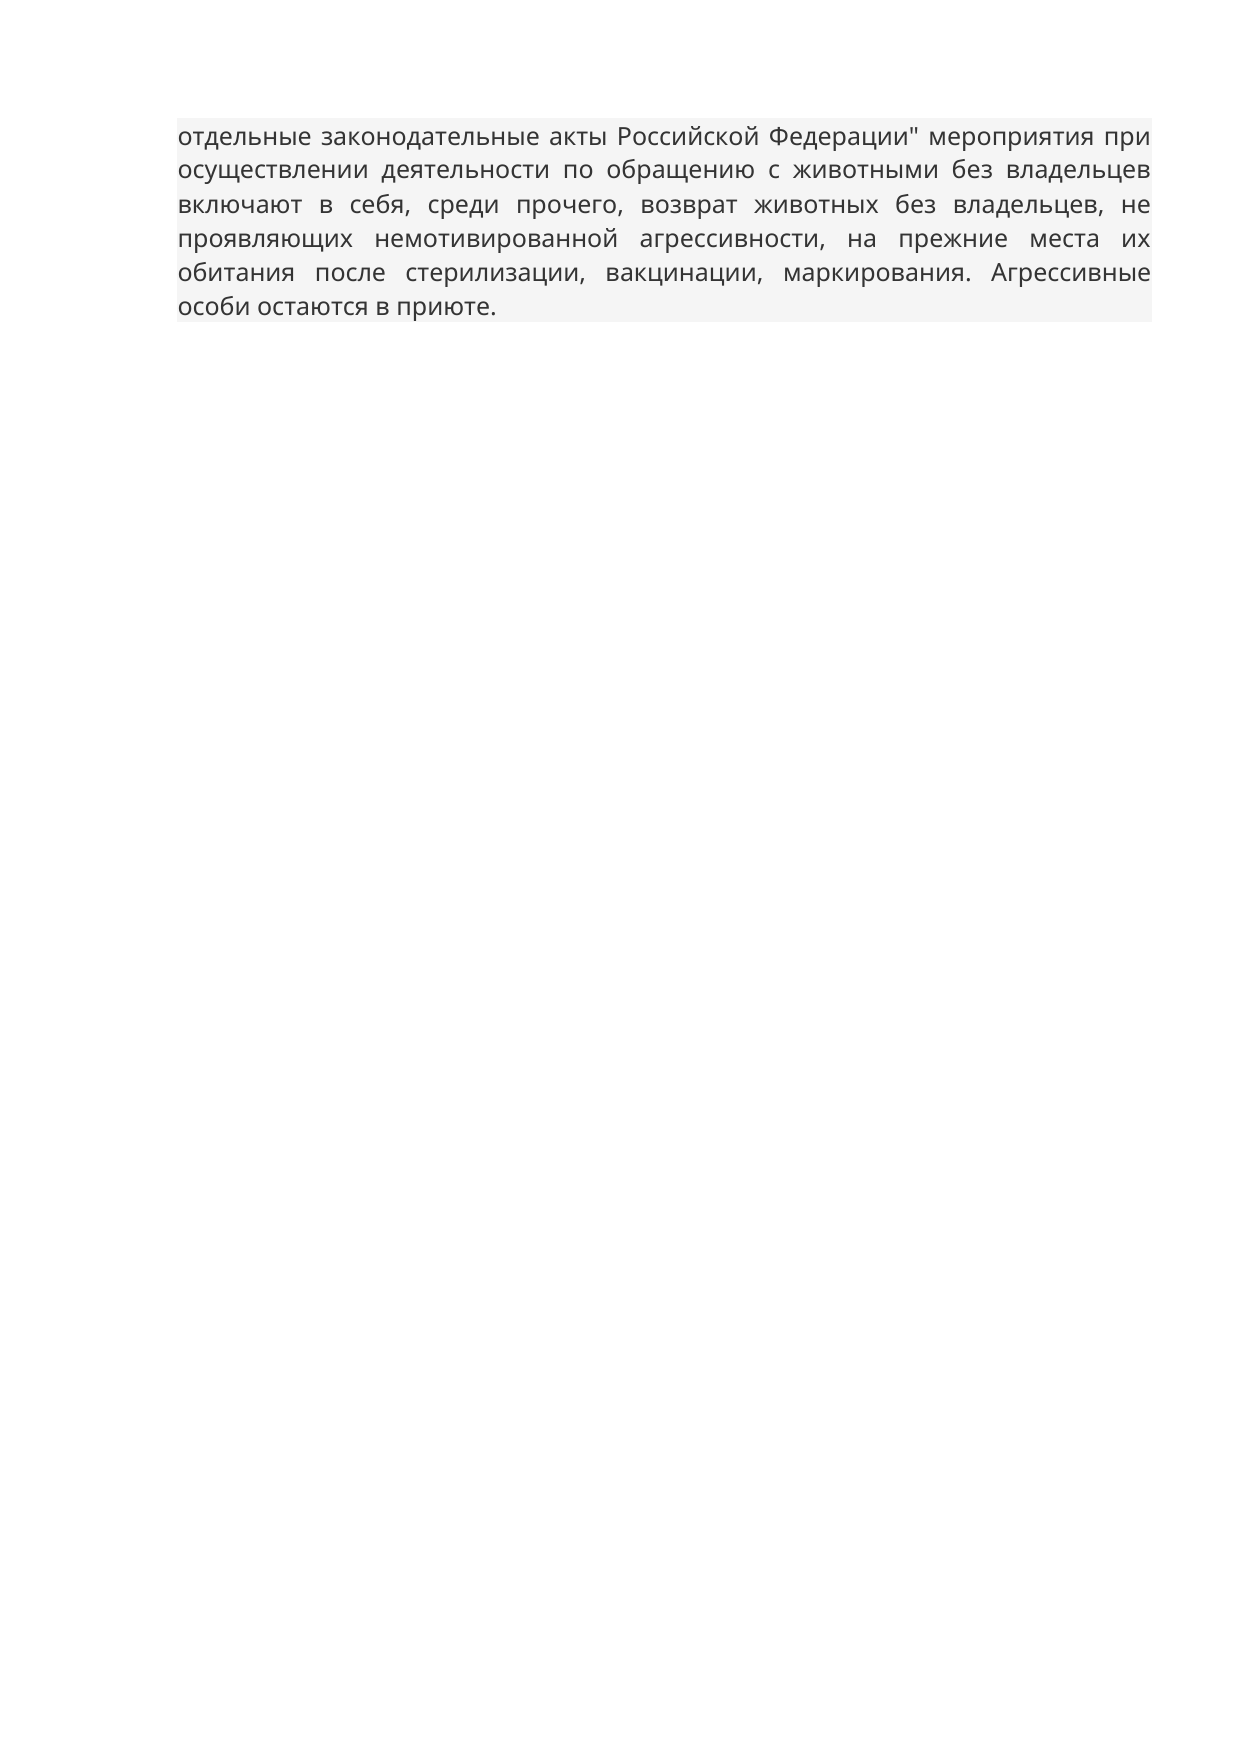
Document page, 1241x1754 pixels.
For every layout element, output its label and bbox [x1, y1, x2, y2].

text [177, 118, 1152, 322]
